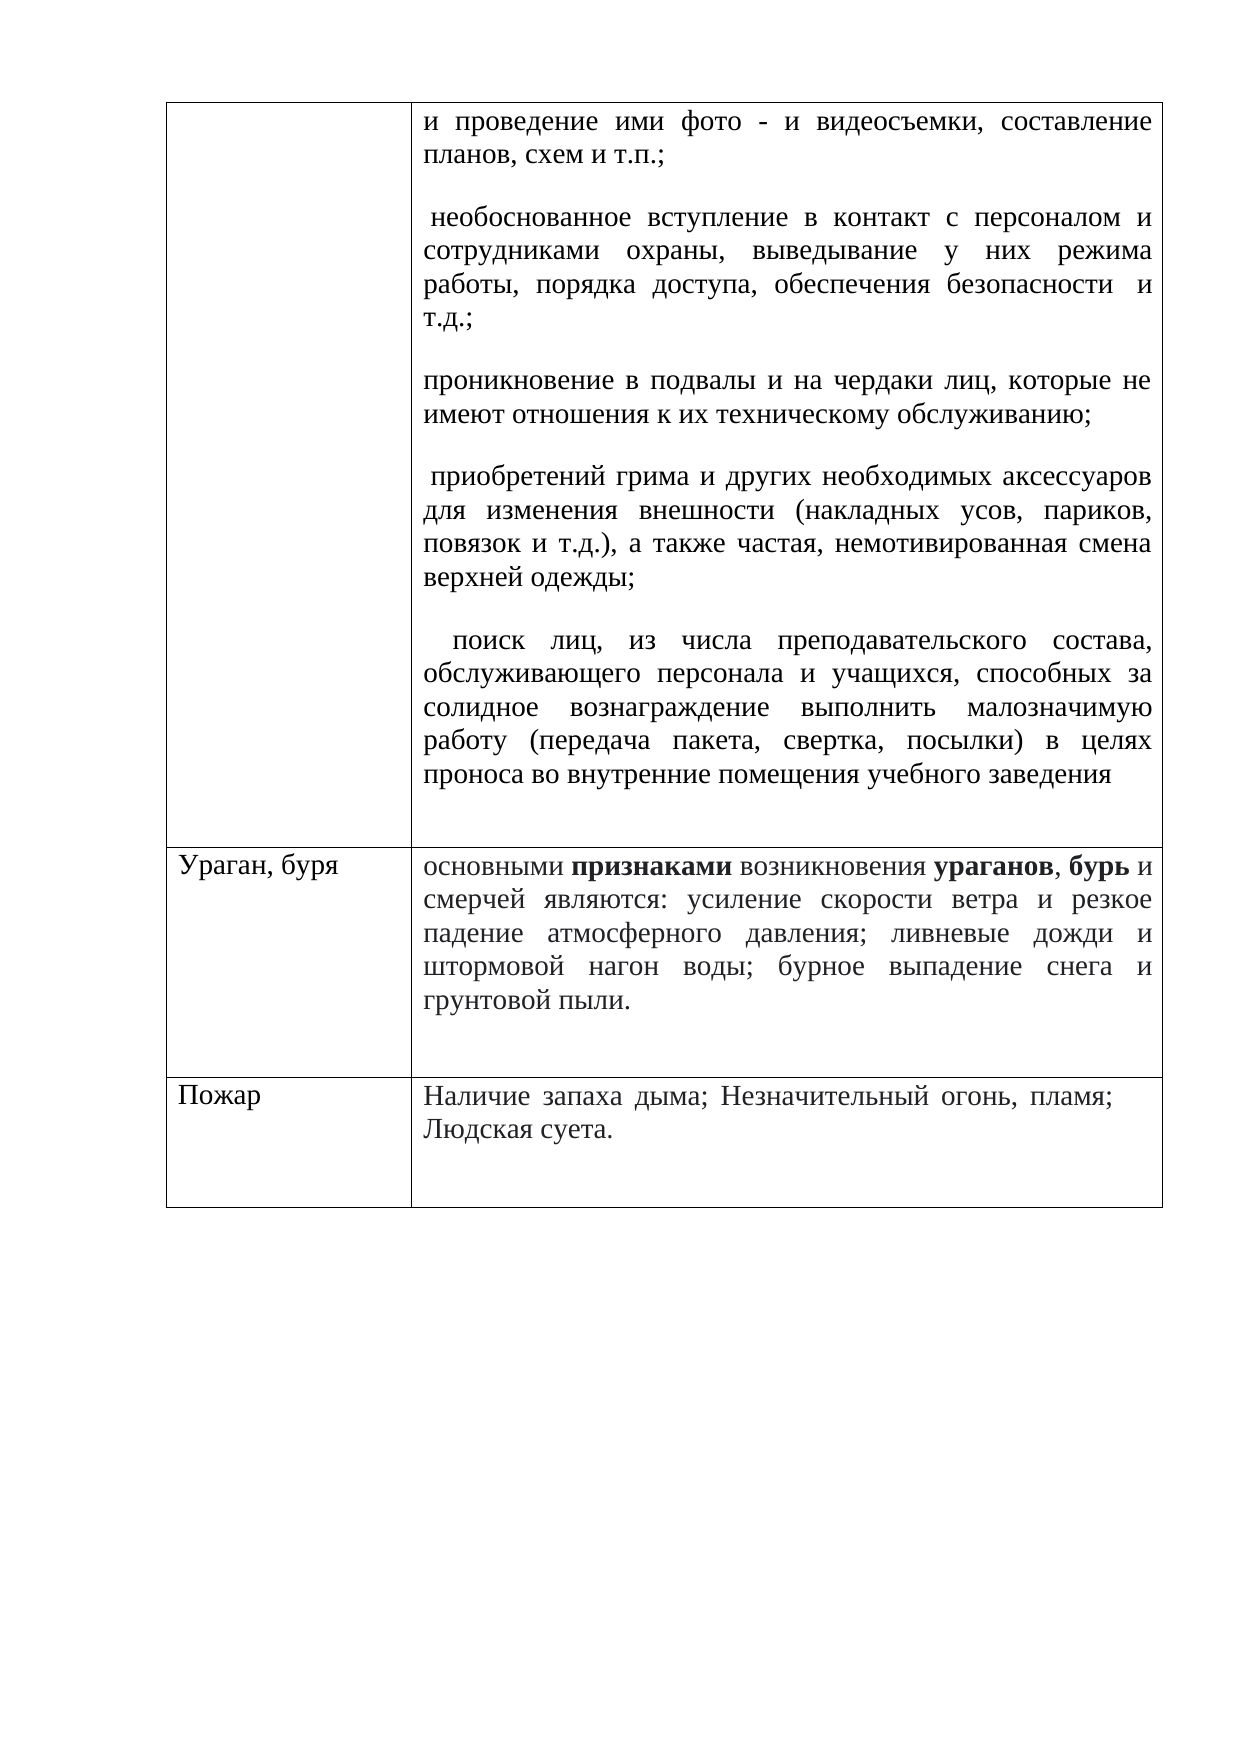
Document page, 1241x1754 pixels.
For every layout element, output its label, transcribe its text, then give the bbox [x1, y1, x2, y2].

table_header и проведение ими фото - и видеосъемки, составление планов, схем и т.п.; необоснованное вступление в контакт с персоналом и сотрудниками охраны, выведывание у них режима работы, порядка доступа, обеспечения безопасности и т.д.; проникновение в подвалы и на чердаки лиц, которые не имеют отношения к их техническому обслуживанию; приобретений грима и других необходимых аксессуаров для изменения внешности (накладных усов, париков, повязок и т.д.), а также частая, немотивированная смена верхней одежды; поиск лиц, из числа преподавательского состава, обслуживающего персонала и учащихся, способных за солидное вознаграждение выполнить малозначимую работу (передача пакета, свертка, посылки) в целях проноса во внутренние помещения учебного заведения [412, 103, 1162, 847]
table_cell основными признаками возникновения ураганов, бурь и смерчей являются: усиление скорости ветра и резкое падение атмосферного давления; ливневые дожди и штормовой нагон воды; бурное выпадение снега и грунтовой пыли. [412, 848, 1162, 1077]
table_cell Пожар [167, 1078, 411, 1207]
table_cell Ураган, буря [167, 848, 411, 1077]
table_header [167, 103, 411, 847]
table_cell Наличие запаха дыма; Незначительный огонь, пламя; Людская суета. [412, 1078, 1162, 1207]
